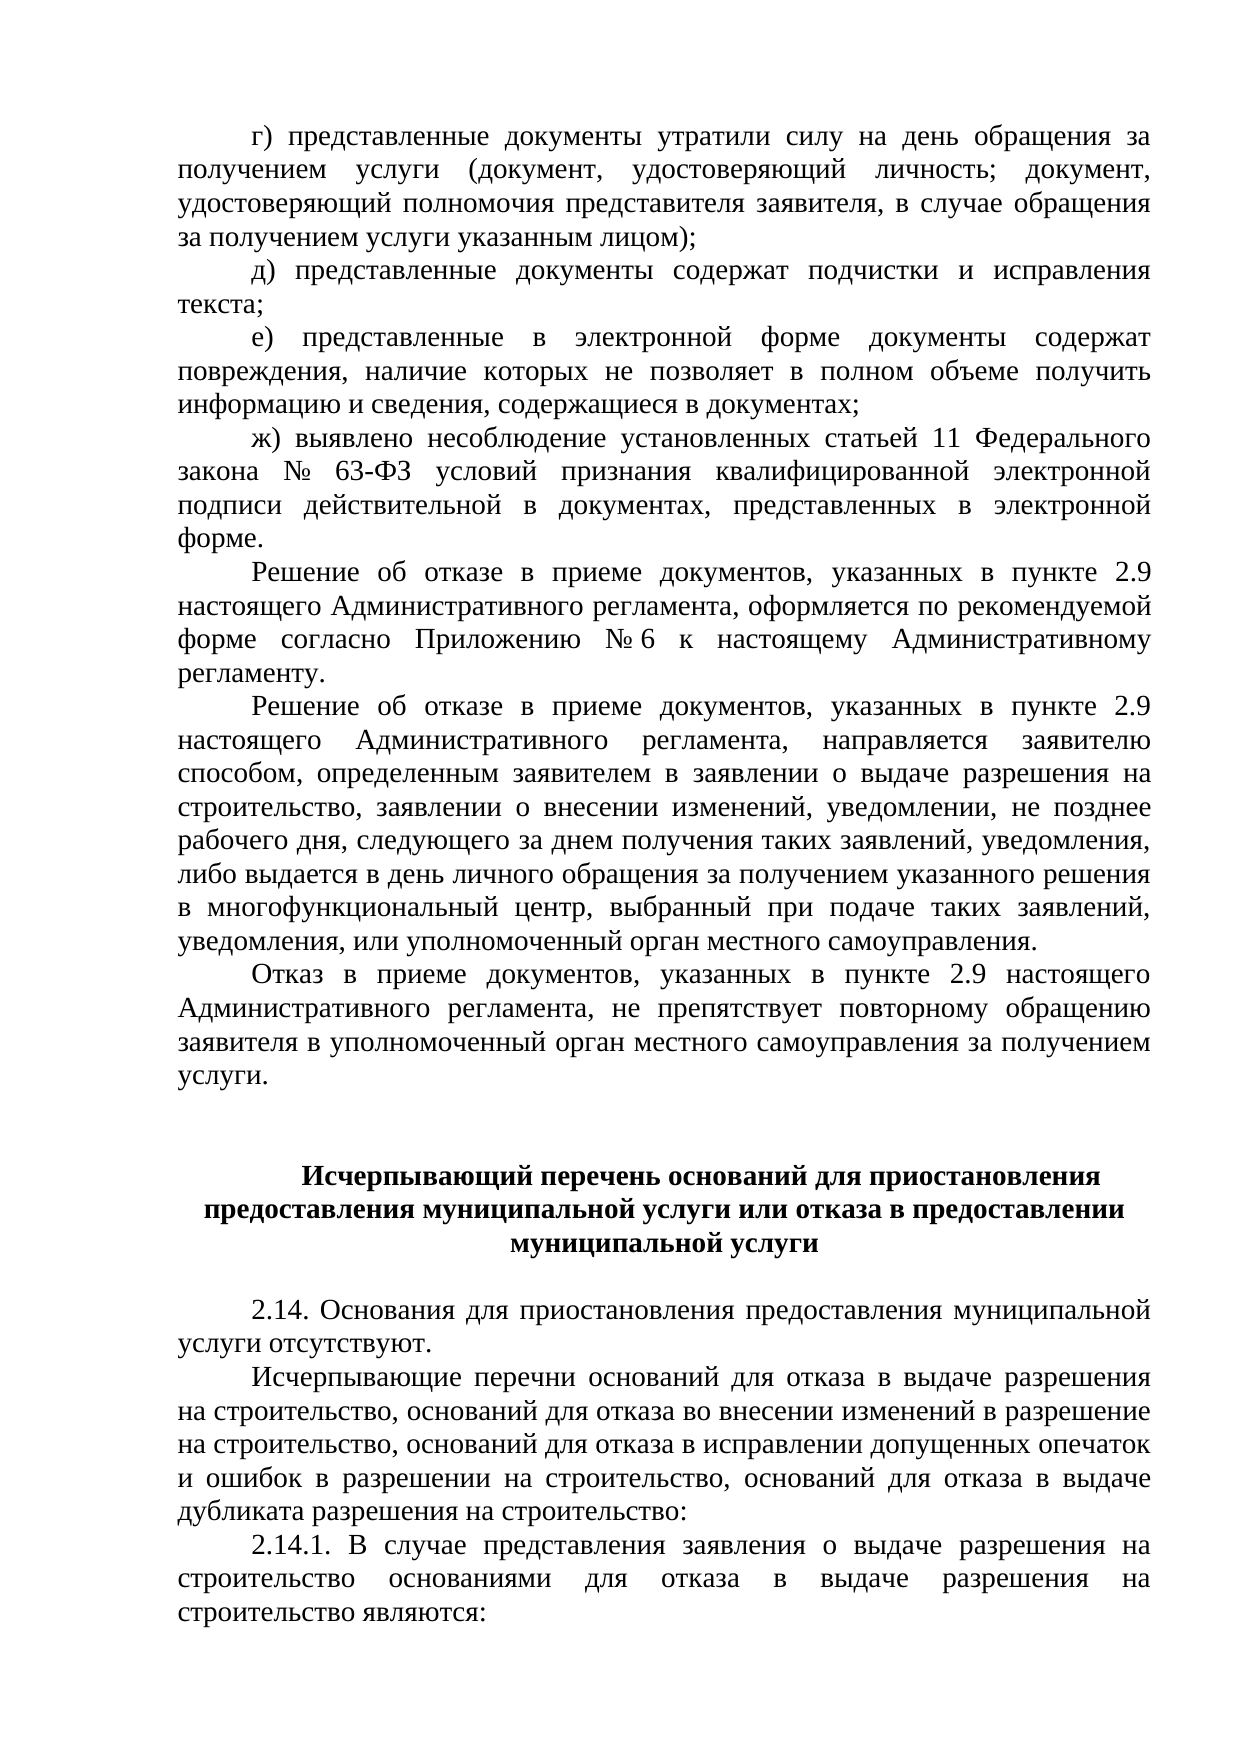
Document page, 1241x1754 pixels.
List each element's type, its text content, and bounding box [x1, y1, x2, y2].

text 2.14. Основания для приостановления предоставления муниципальной услуги отсутствуют. [177, 1292, 1152, 1359]
text 2.14.1. В случае представления заявления о выдаче разрешения на строительство основаниями для отказа в выдаче разрешения на строительство являются: [177, 1527, 1152, 1627]
text Решение об отказе в приеме документов, указанных в пункте 2.9 настоящего Административного регламента, направляется заявителю способом, определенным заявителем в заявлении о выдаче разрешения на строительство, заявлении о внесении изменений, уведомлении, не позднее рабочего дня, следующего за днем получения таких заявлений, уведомления, либо выдается в день личного обращения за получением указанного решения в многофункциональный центр, выбранный при подаче таких заявлений, уведомления, или уполномоченный орган местного самоуправления. [177, 688, 1152, 957]
text е) представленные в электронной форме документы содержат повреждения, наличие которых не позволяет в полном объеме получить информацию и сведения, содержащиеся в документах; [177, 319, 1152, 420]
text г) представленные документы утратили силу на день обращения за получением услуги (документ, удостоверяющий личность; документ, удостоверяющий полномочия представителя заявителя, в случае обращения за получением услуги указанным лицом); [177, 118, 1152, 252]
text Решение об отказе в приеме документов, указанных в пункте 2.9 настоящего Административного регламента, оформляется по рекомендуемой форме согласно Приложению № 6 к настоящему Административному регламенту. [177, 554, 1152, 688]
text д) представленные документы содержат подчистки и исправления текста; [177, 252, 1152, 319]
text Исчерпывающий перечень оснований для приостановления предоставления муниципальной услуги или отказа в предоставлении муниципальной услуги [177, 1158, 1152, 1258]
text ж) выявлено несоблюдение установленных статьей 11 Федерального закона № 63-ФЗ условий признания квалифицированной электронной подписи действительной в документах, представленных в электронной форме. [177, 420, 1152, 554]
text Исчерпывающие перечни оснований для отказа в выдаче разрешения на строительство, оснований для отказа во внесении изменений в разрешение на строительство, оснований для отказа в исправлении допущенных опечаток и ошибок в разрешении на строительство, оснований для отказа в выдаче дубликата разрешения на строительство: [177, 1359, 1152, 1527]
text Отказ в приеме документов, указанных в пункте 2.9 настоящего Административного регламента, не препятствует повторному обращению заявителя в уполномоченный орган местного самоуправления за получением услуги. [177, 957, 1152, 1091]
